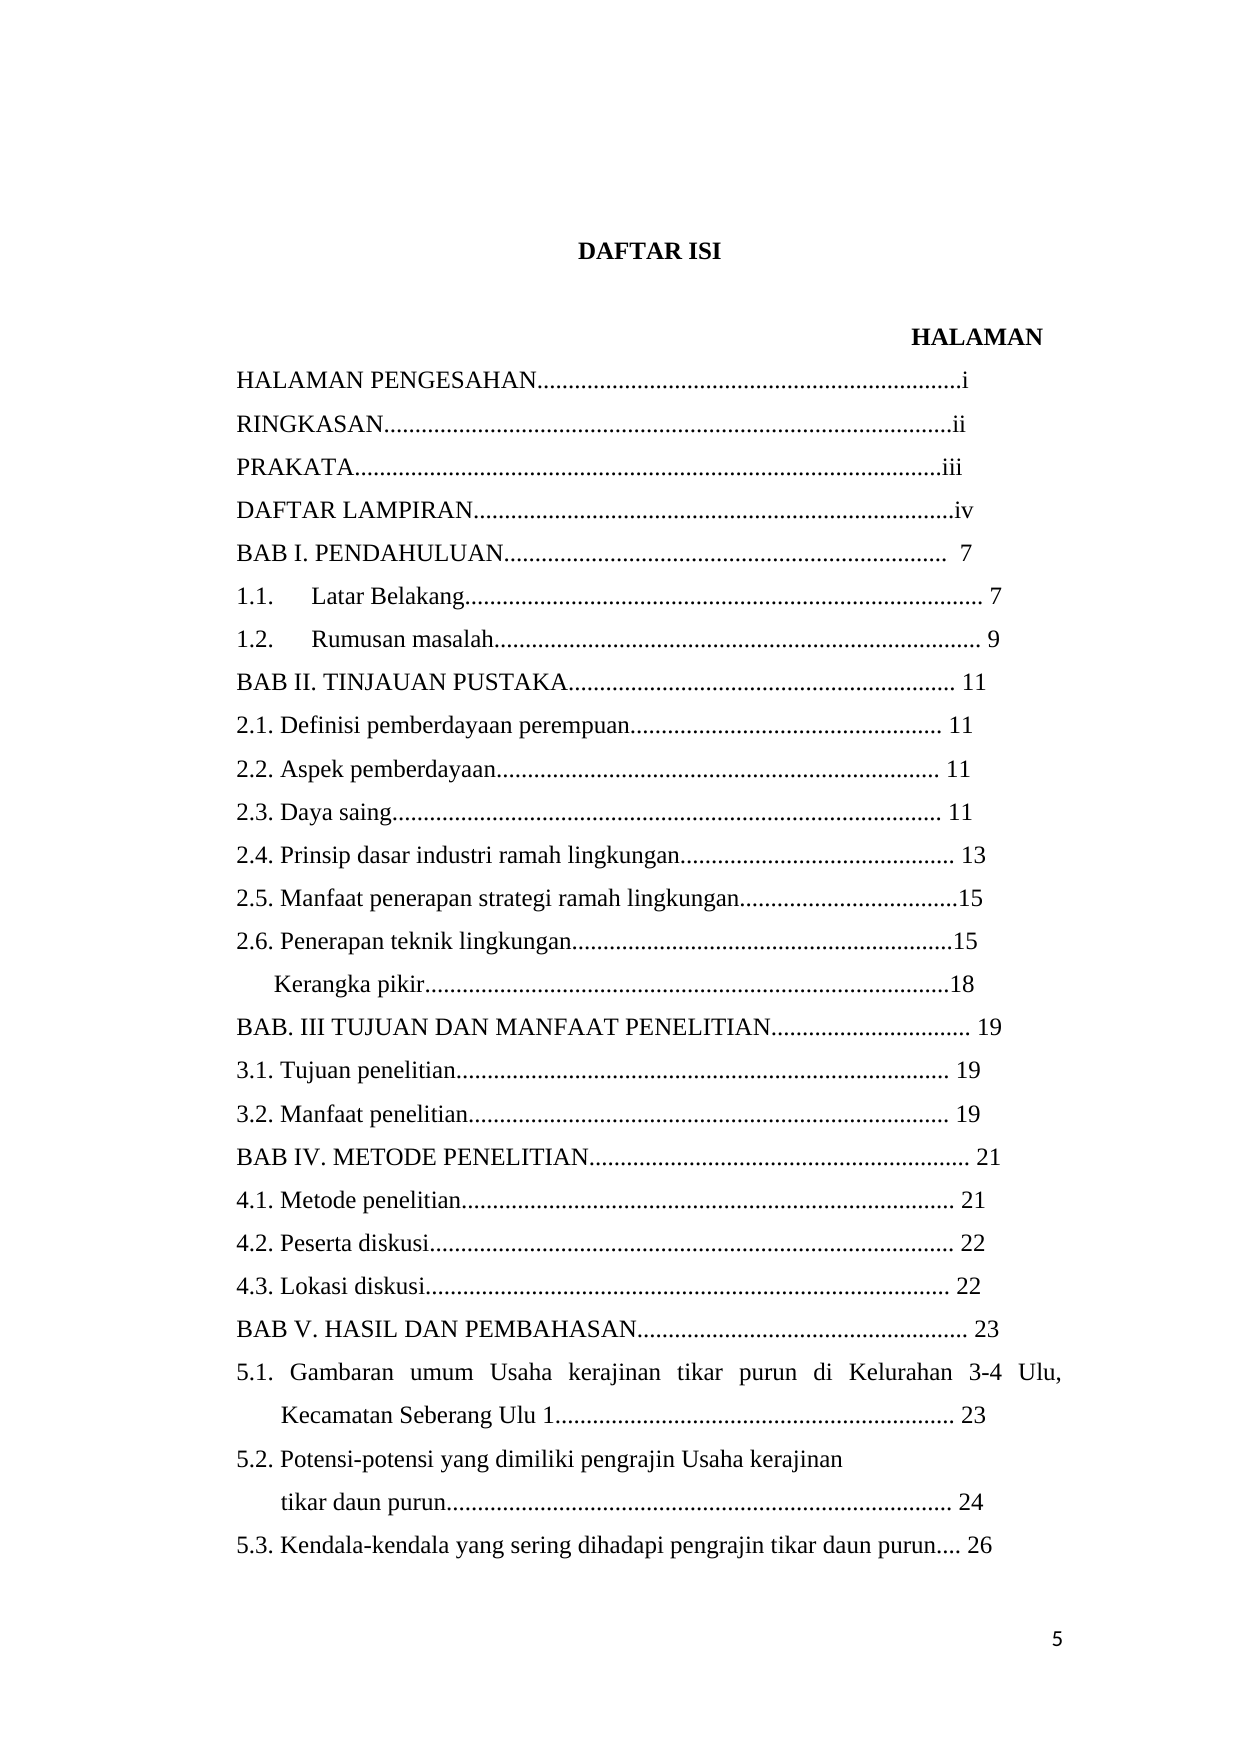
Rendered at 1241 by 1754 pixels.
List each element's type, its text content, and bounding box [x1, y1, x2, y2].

text 4.1. Metode penelitian............................................................................... 21 [236, 1185, 1063, 1214]
list DAFTAR LAMPIRAN.............................................................................iv [236, 495, 1063, 524]
text BAB. III TUJUAN DAN MANFAAT PENELITIAN................................ 19 [236, 1012, 1063, 1041]
text BAB IV. METODE PENELITIAN............................................................. 21 [236, 1142, 1063, 1171]
list BAB I. PENDAHULUAN....................................................................... 7 [236, 538, 1063, 567]
list HALAMAN [236, 322, 1063, 351]
text 3.2. Manfaat penelitian............................................................................. 19 [236, 1099, 1063, 1127]
list Latar Belakang................................................................................... 7 [236, 581, 1063, 610]
list PRAKATA..............................................................................................iii [236, 452, 1063, 481]
text 2.4. Prinsip dasar industri ramah lingkungan............................................ 13 [236, 840, 1063, 869]
text 4.2. Peserta diskusi.................................................................................... 22 [236, 1228, 1063, 1257]
text 3.1. Tujuan penelitian............................................................................... 19 [236, 1056, 1063, 1084]
text Kerangka pikir....................................................................................18 [236, 969, 1063, 998]
text tikar daun purun................................................................................. 24 [236, 1487, 1063, 1516]
list HALAMAN PENGESAHAN....................................................................i [236, 366, 1063, 394]
text 2.6. Penerapan teknik lingkungan.............................................................15 [236, 926, 1063, 955]
text BAB V. HASIL DAN PEMBAHASAN..................................................... 23 [236, 1314, 1063, 1343]
text 4.3. Lokasi diskusi.................................................................................... 22 [236, 1271, 1063, 1300]
text 2.2. Aspek pemberdayaan....................................................................... 11 [236, 754, 1063, 782]
list RINGKASAN...........................................................................................ii [236, 409, 1063, 437]
text 2.3. Daya saing........................................................................................ 11 [236, 797, 1063, 826]
text 2.5. Manfaat penerapan strategi ramah lingkungan...................................15 [236, 883, 1063, 912]
text 5.2. Potensi-potensi yang dimiliki pengrajin Usaha kerajinan [236, 1444, 1063, 1472]
text 2.1. Definisi pemberdayaan perempuan.................................................. 11 [236, 711, 1063, 739]
list DAFTAR ISI [236, 236, 1063, 265]
text 5.1. Gambaran umum Usaha kerajinan tikar purun di Kelurahan 3-4 Ulu, Kecamatan Seberang Ulu 1................................................................ 23 [236, 1357, 1063, 1429]
text BAB II. TINJAUAN PUSTAKA.............................................................. 11 [236, 667, 1063, 696]
list Rumusan masalah.............................................................................. 9 [236, 624, 1063, 653]
text 5.3. Kendala-kendala yang sering dihadapi pengrajin tikar daun purun.... 26 [236, 1530, 1063, 1559]
